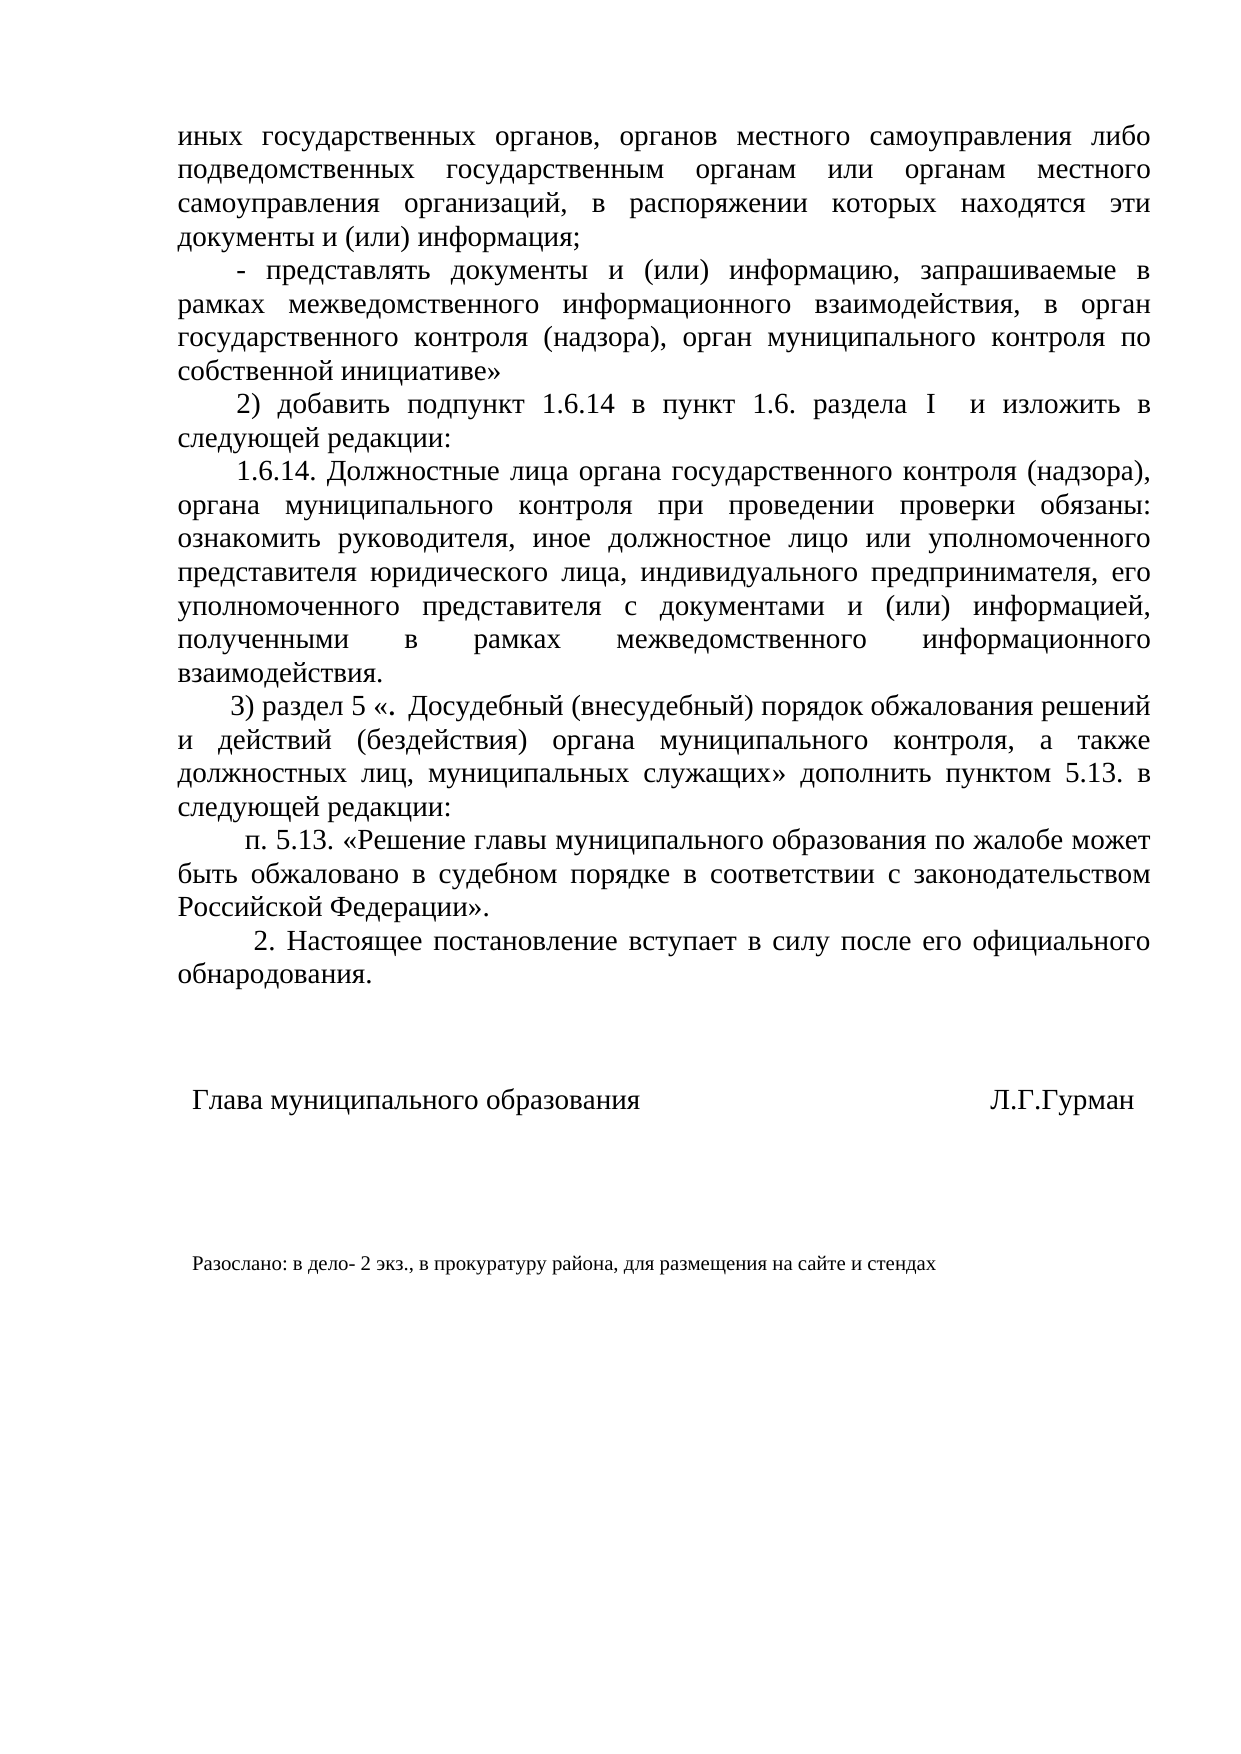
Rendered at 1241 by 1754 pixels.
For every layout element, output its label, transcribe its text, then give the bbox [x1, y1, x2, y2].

text 2) добавить подпункт 1.6.14 в пункт 1.6. раздела I и изложить в следующей редакции: [177, 386, 1152, 453]
text 2. Настоящее постановление вступает в силу после его официального обнародования. [177, 923, 1152, 990]
text п. 5.13. «Решение главы муниципального образования по жалобе может быть обжаловано в судебном порядке в соответствии с законодательством Российской Федерации». [177, 822, 1152, 923]
text Разослано: в дело- 2 экз., в прокуратуру района, для размещения на сайте и стендах [177, 1251, 1152, 1275]
text - представлять документы и (или) информацию, запрашиваемые в рамках межведомственного информационного взаимодействия, в орган государственного контроля (надзора), орган муниципального контроля по собственной инициативе» [177, 252, 1152, 386]
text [177, 118, 1152, 252]
text 1.6.14. Должностные лица органа государственного контроля (надзора), органа муниципального контроля при проведении проверки обязаны: ознакомить руководителя, иное должностное лицо или уполномоченного представителя юридического лица, индивидуального предпринимателя, его уполномоченного представителя с документами и (или) информацией, полученными в рамках межведомственного информационного взаимодействия. [177, 453, 1152, 688]
text Глава муниципального образования Л.Г.Гурман [177, 1082, 1152, 1116]
text 3) раздел 5 «. Досудебный (внесудебный) порядок обжалования решений и действий (бездействия) органа муниципального контроля, а также должностных лиц, муниципальных служащих» дополнить пунктом 5.13. в следующей редакции: [177, 688, 1152, 822]
